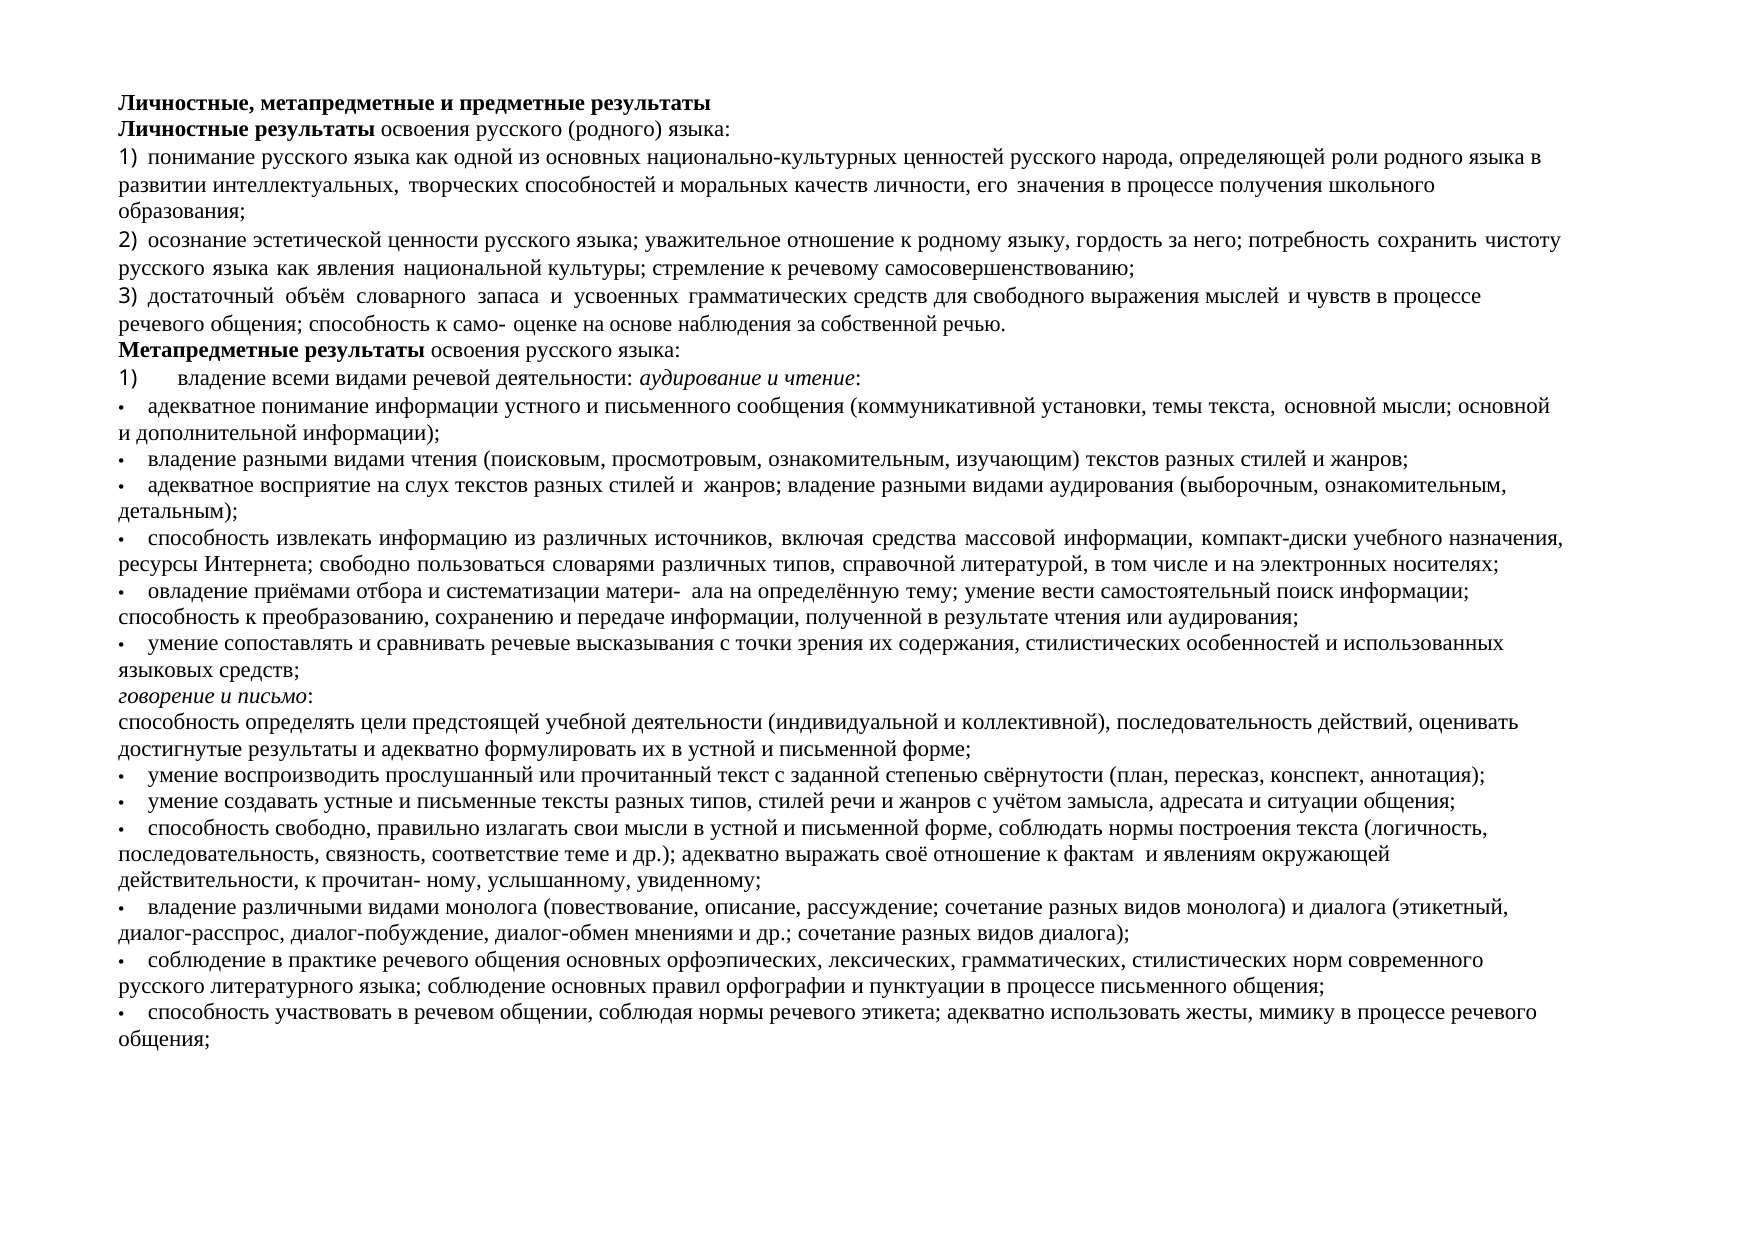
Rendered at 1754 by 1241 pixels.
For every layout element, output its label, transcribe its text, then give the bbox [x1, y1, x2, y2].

list адекватное восприятие на слух текстов разных стилей и жанров; владение разными видами аудирования (выборочным, ознакомительным, детальным); [118, 471, 1565, 524]
list владение всеми видами речевой деятельности: аудирование и чтение: [118, 362, 1565, 392]
list осознание эстетической ценности русского языка; уважительное отношение к родному языку, гордость за него; потребность сохранить чистоту русского языка как явления национальной культуры; стремление к речевому самосовершенствованию; [118, 224, 1565, 280]
text Личностные результаты освоения русского (родного) языка: [118, 115, 1565, 141]
list способность свободно, правильно излагать свои мысли в устной и письменной форме, соблюдать нормы построения текста (логичность, последовательность, связность, соответствие теме и др.); адекватно выражать своё отношение к фактам и явлениям окружающей действительности, к прочитан- ному, услышанному, увиденному; [118, 814, 1565, 893]
list овладение приёмами отбора и систематизации матери- ала на определённую тему; умение вести самостоятельный поиск информации; способность к преобразованию, сохранению и передаче информации, полученной в результате чтения или аудирования; [118, 577, 1565, 629]
list умение создавать устные и письменные тексты разных типов, стилей речи и жанров с учётом замысла, адресата и ситуации общения; [118, 787, 1565, 814]
list способность извлекать информацию из различных источников, включая средства массовой информации, компакт-диски учебного назначения, ресурсы Интернета; свободно пользоваться словарями различных типов, справочной литературой, в том числе и на электронных носителях; [118, 524, 1565, 577]
text Личностные, метапредметные и предметные результаты [118, 88, 1565, 115]
list владение разными видами чтения (поисковым, просмотровым, ознакомительным, изучающим) текстов разных стилей и жанров; [118, 445, 1565, 471]
list умение сопоставлять и сравнивать речевые высказывания с точки зрения их содержания, стилистических особенностей и использованных языковых средств; [118, 629, 1565, 682]
list способность участвовать в речевом общении, соблюдая нормы речевого этикета; адекватно использовать жесты, мимику в процессе речевого общения; [118, 998, 1565, 1051]
list умение воспроизводить прослушанный или прочитанный текст с заданной степенью свёрнутости (план, пересказ, конспект, аннотация); [118, 761, 1565, 787]
list понимание русского языка как одной из основных национально-культурных ценностей русского народа, определяющей роли родного языка в развитии интеллектуальных, творческих способностей и моральных качеств личности, его значения в процессе получения школьного образования; [118, 141, 1565, 224]
list соблюдение в практике речевого общения основных орфоэпических, лексических, грамматических, стилистических норм современного русского литературного языка; соблюдение основных правил орфографии и пунктуации в процессе письменного общения; [118, 946, 1565, 998]
text Метапредметные результаты освоения русского языка: [118, 336, 1565, 362]
text способность определять цели предстоящей учебной деятельности (индивидуальной и коллективной), последовательность действий, оценивать достигнутые результаты и адекватно формулировать их в устной и письменной форме; [118, 708, 1565, 761]
list достаточный объём словарного запаса и усвоенных грамматических средств для свободного выражения мыслей и чувств в процессе речевого общения; способность к само- оценке на основе наблюдения за собственной речью. [118, 280, 1565, 336]
text говорение и письмо: [118, 682, 1565, 708]
list адекватное понимание информации устного и письменного сообщения (коммуникативной установки, темы текста, основной мысли; основной и дополнительной информации); [118, 392, 1565, 445]
list владение различными видами монолога (повествование, описание, рассуждение; сочетание разных видов монолога) и диалога (этикетный, диалог-расспрос, диалог-побуждение, диалог-обмен мнениями и др.; сочетание разных видов диалога); [118, 893, 1565, 946]
